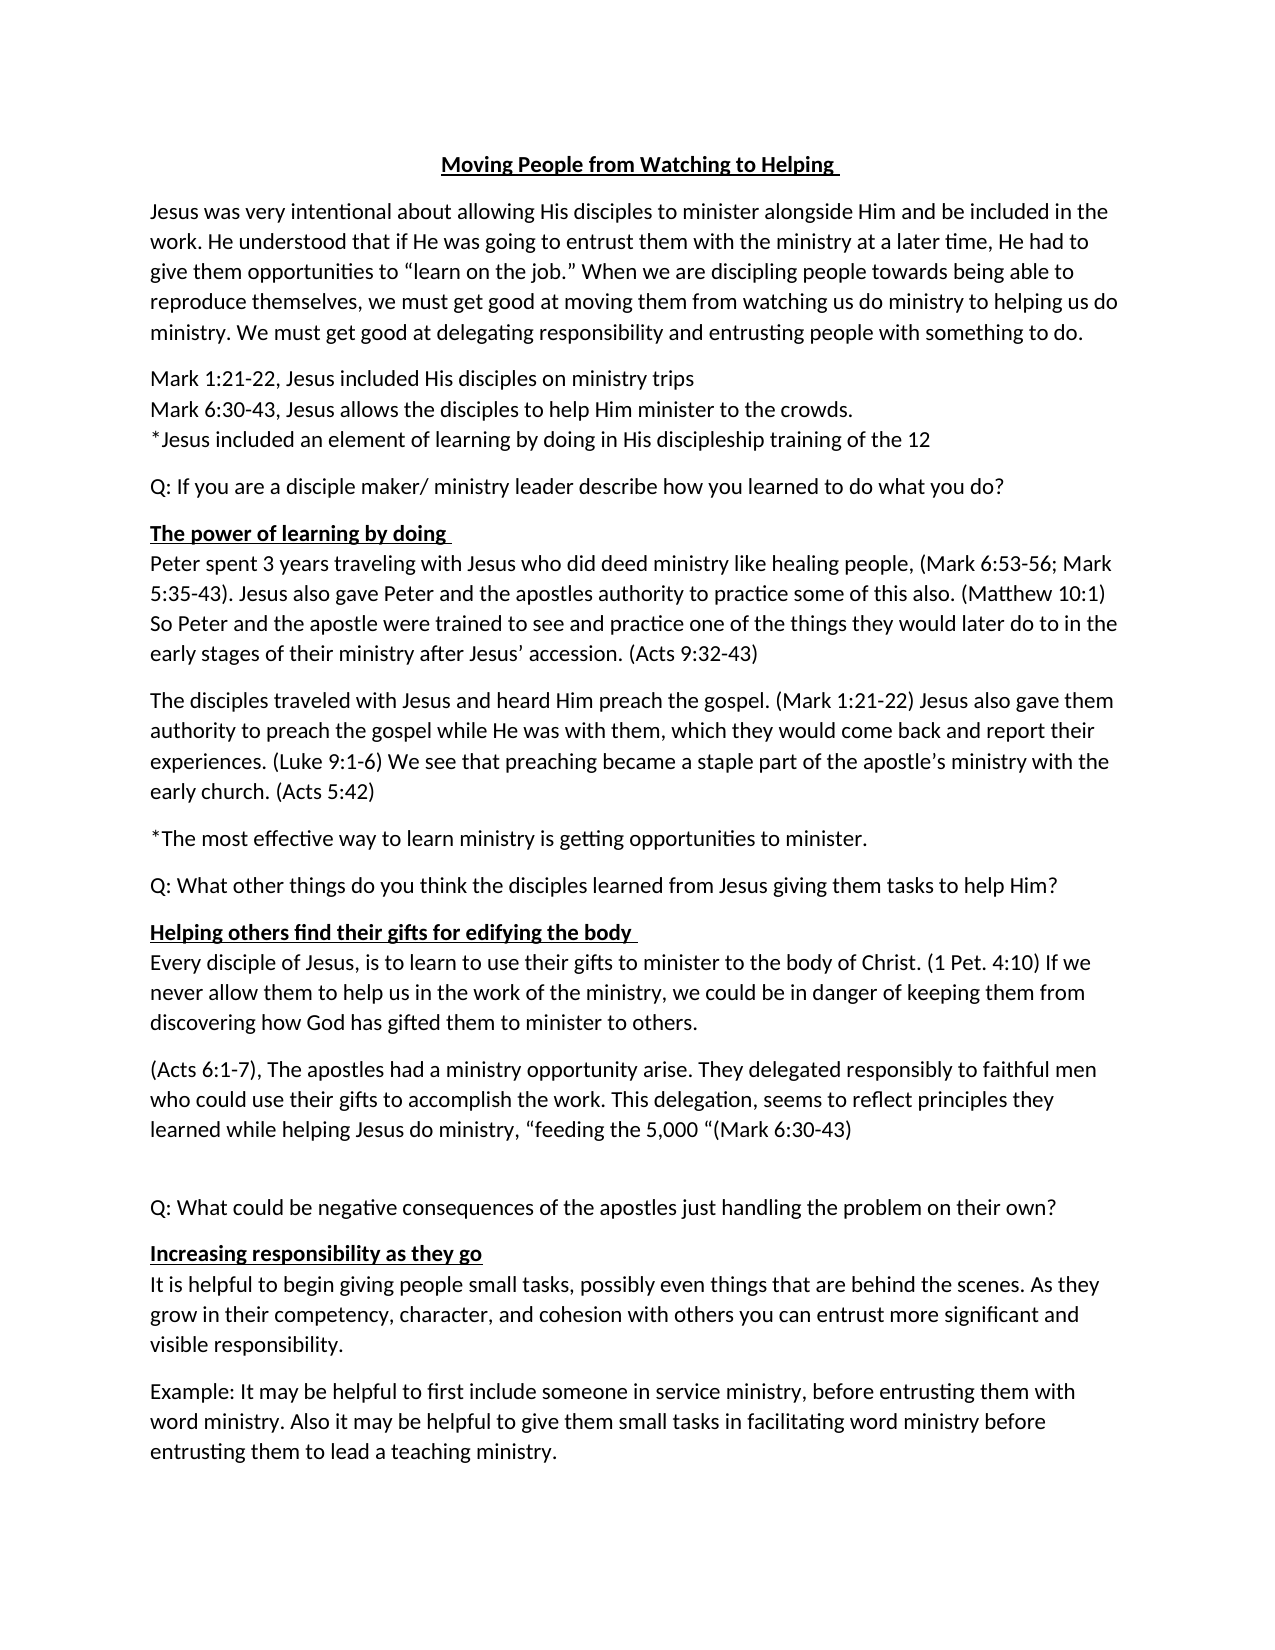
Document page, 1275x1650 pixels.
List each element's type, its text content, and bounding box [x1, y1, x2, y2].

text Jesus was very intentional about allowing His disciples to minister alongside Him and be included in the work. He understood that if He was going to entrust them with the ministry at a later time, He had to give them opportunities to “learn on the job.” When we are discipling people towards being able to reproduce themselves, we must get good at moving them from watching us do ministry to helping us do ministry. We must get good at delegating responsibility and entrusting people with something to do. [150, 197, 1125, 346]
text Mark 1:21-22, Jesus included His disciples on ministry trips Mark 6:30-43, Jesus allows the disciples to help Him minister to the crowds. *Jesus included an element of learning by doing in His discipleship training of the 12 [150, 364, 1125, 453]
text Q: If you are a disciple maker/ ministry leader describe how you learned to do what you do? [150, 472, 1125, 500]
text (Acts 6:1-7), The apostles had a ministry opportunity arise. They delegated responsibly to faithful men who could use their gifts to accomplish the work. This delegation, seems to reflect principles they learned while helping Jesus do ministry, “feeding the 5,000 “(Mark 6:30-43) [150, 1055, 1125, 1174]
text The power of learning by doing Peter spent 3 years traveling with Jesus who did deed ministry like healing people, (Mark 6:53-56; Mark 5:35-43). Jesus also gave Peter and the apostles authority to practice some of this also. (Matthew 10:1) So Peter and the apostle were trained to see and practice one of the things they would later do to in the early stages of their ministry after Jesus’ accession. (Acts 9:32-43) [150, 519, 1125, 668]
text Increasing responsibility as they go It is helpful to begin giving people small tasks, possibly even things that are behind the scenes. As they grow in their competency, character, and cohesion with others you can entrust more significant and visible responsibility. [150, 1239, 1125, 1358]
text Moving People from Watching to Helping [150, 150, 1125, 178]
text Q: What could be negative consequences of the apostles just handling the problem on their own? [150, 1193, 1125, 1221]
text Q: What other things do you think the disciples learned from Jesus giving them tasks to help Him? [150, 871, 1125, 899]
text Example: It may be helpful to first include someone in service ministry, before entrusting them with word ministry. Also it may be helpful to give them small tasks in facilitating word ministry before entrusting them to lead a teaching ministry. [150, 1377, 1125, 1466]
text Helping others find their gifts for edifying the body Every disciple of Jesus, is to learn to use their gifts to minister to the body of Christ. (1 Pet. 4:10) If we never allow them to help us in the work of the ministry, we could be in danger of keeping them from discovering how God has gifted them to minister to others. [150, 918, 1125, 1036]
text The disciples traveled with Jesus and heard Him preach the gospel. (Mark 1:21-22) Jesus also gave them authority to preach the gospel while He was with them, which they would come back and report their experiences. (Luke 9:1-6) We see that preaching became a staple part of the apostle’s ministry with the early church. (Acts 5:42) [150, 686, 1125, 805]
text *The most effective way to learn ministry is getting opportunities to minister. [150, 824, 1125, 852]
